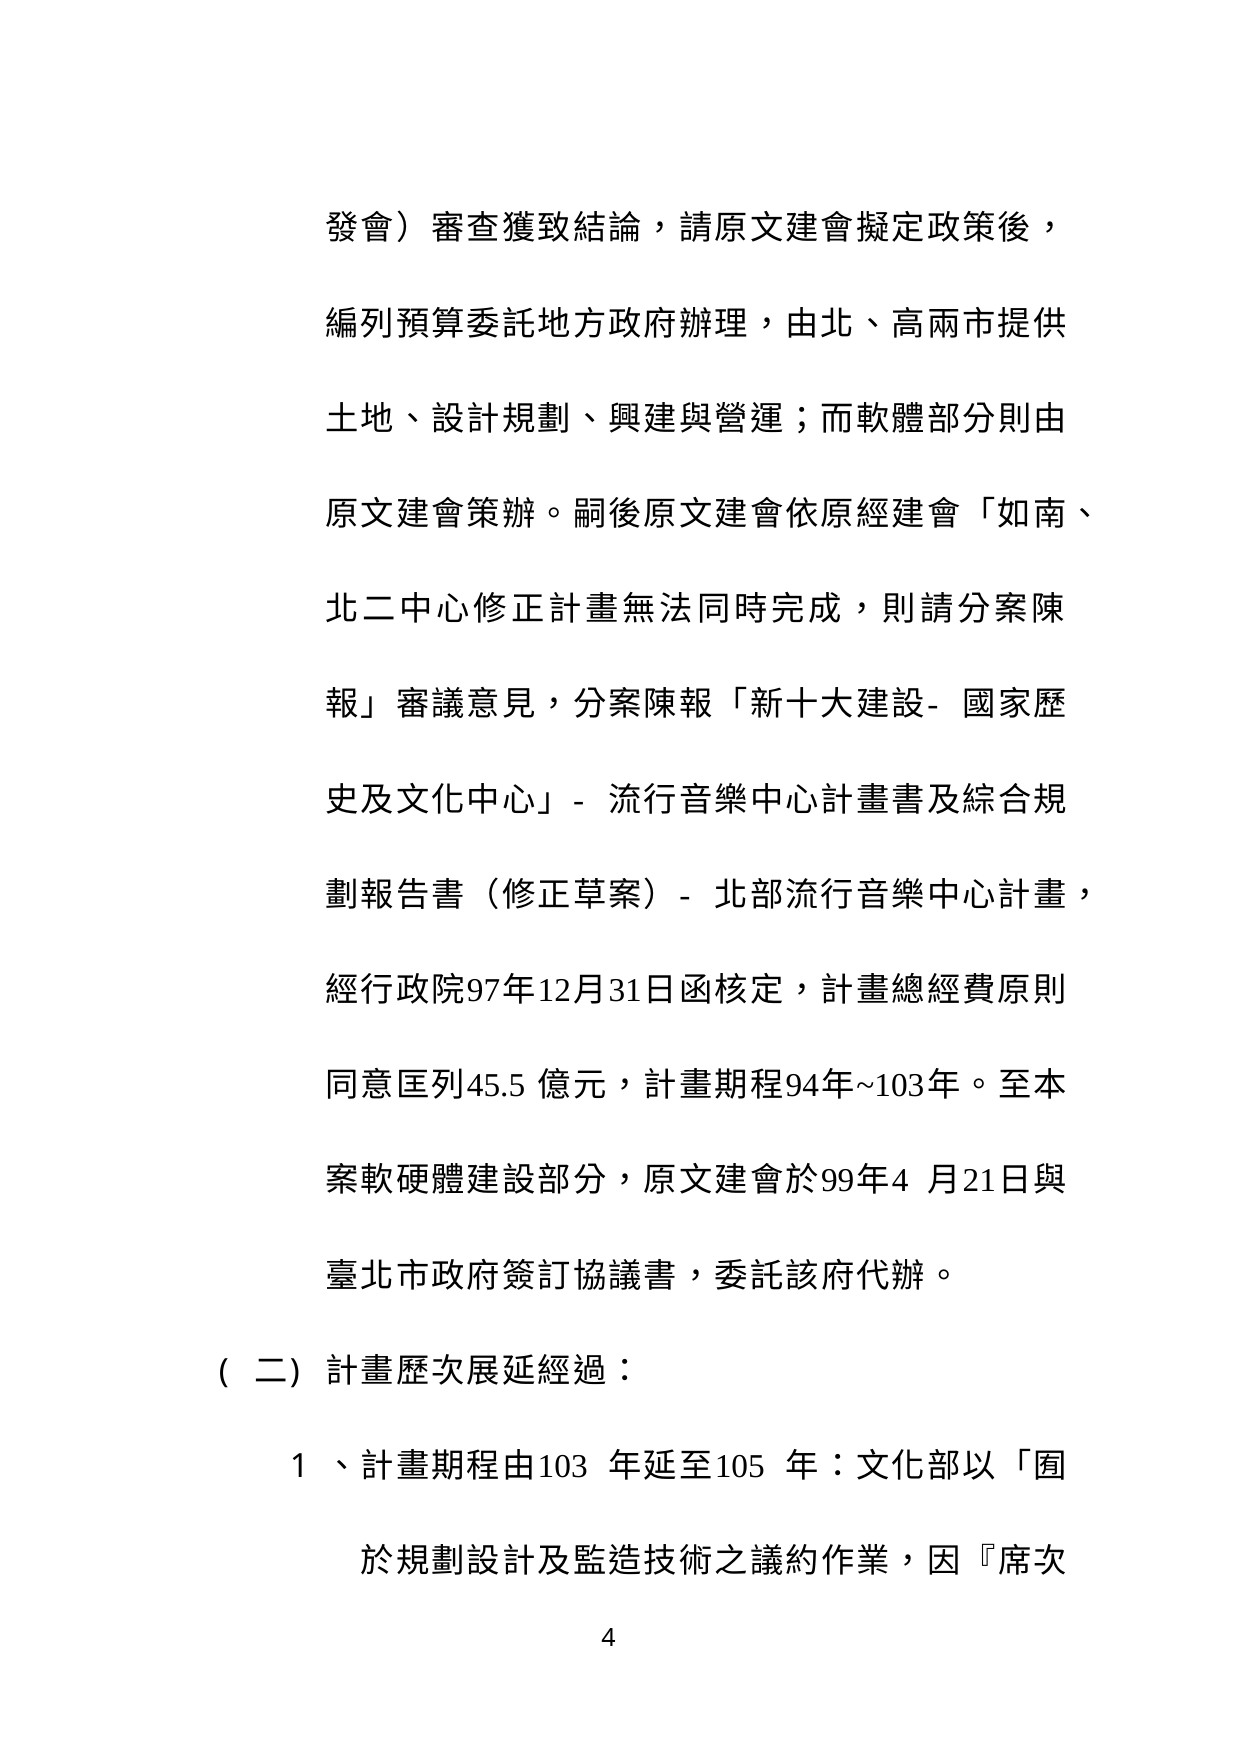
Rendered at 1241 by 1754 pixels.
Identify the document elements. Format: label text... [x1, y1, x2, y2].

subtitle 計畫期程由103年延至105年：文化部以「囿於規劃設計及監造技術之議約作業，因『席次爭議及噪音控制解決議題』、『中央年度經費遭立法院凍結』、『計畫範圍內用地取得及時程進度疑慮』等問題，實難於103年完成，擬修正期程為94~105年」為由，報請行政院於102年8月13日函復核可。 [272, 1415, 1069, 1606]
subtitle 計畫歷次展延經過： [219, 1320, 1069, 1415]
